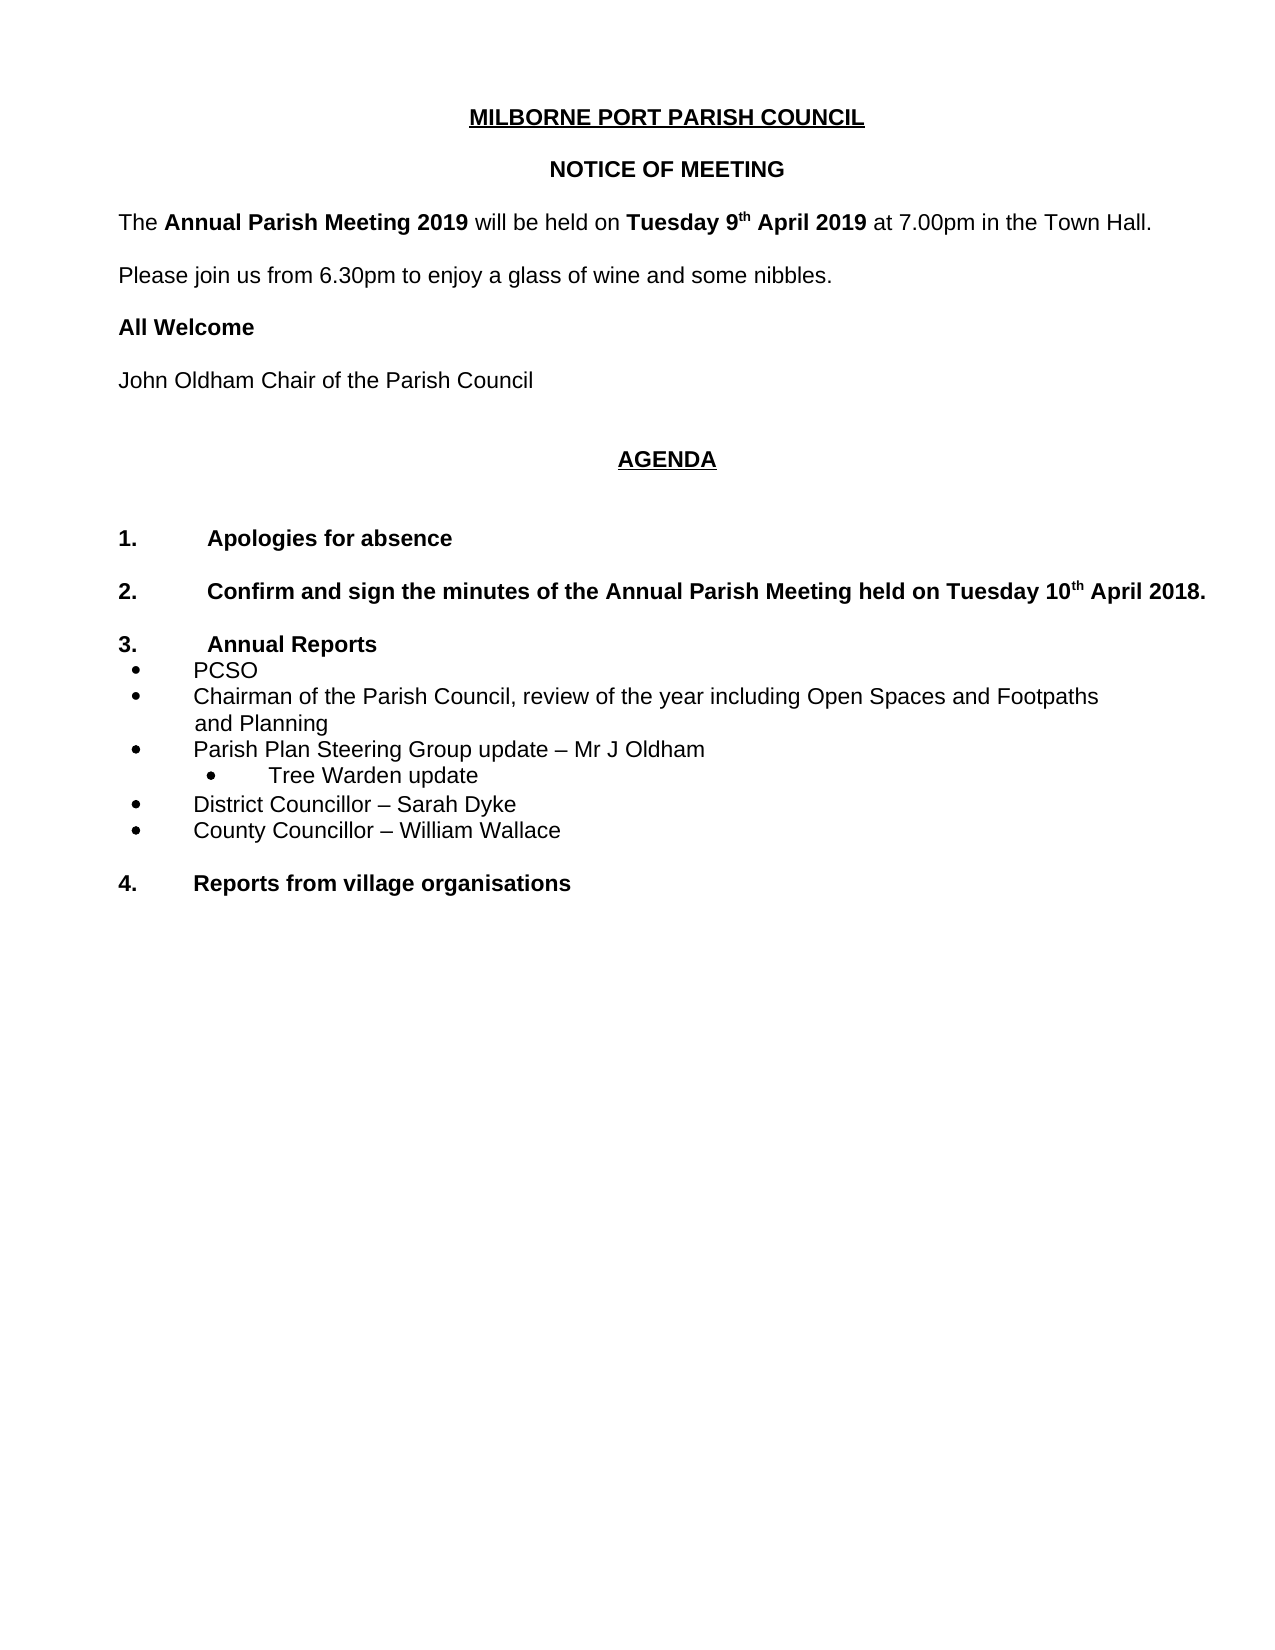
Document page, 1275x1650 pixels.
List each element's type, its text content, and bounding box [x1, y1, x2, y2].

list Chairman of the Parish Council, review of the year including Open Spaces and Footpaths and Planning [118, 683, 1216, 736]
subtitle AGENDA [118, 446, 1216, 472]
list Apologies for absence [118, 525, 1216, 551]
text 4. Reports from village organisations [118, 870, 1216, 896]
list Confirm and sign the minutes of the Annual Parish Meeting held on Tuesday 10th April 2018. [118, 578, 1216, 604]
subtitle The Annual Parish Meeting 2019 will be held on Tuesday 9th April 2019 at 7.00pm in the Town Hall. [118, 209, 1216, 235]
text John Oldham Chair of the Parish Council [118, 367, 1216, 393]
list Parish Plan Steering Group update – Mr J Oldham [118, 736, 1216, 762]
list Tree Warden update [193, 762, 1216, 789]
list County Councillor – William Wallace [118, 817, 1216, 843]
subtitle Please join us from 6.30pm to enjoy a glass of wine and some nibbles. [118, 235, 1216, 288]
title MILBORNE PORT PARISH COUNCIL [118, 103, 1216, 130]
subtitle NOTICE OF MEETING [118, 156, 1216, 182]
list District Councillor – Sarah Dyke [118, 791, 1216, 817]
text 3. Annual Reports [118, 631, 1216, 657]
subtitle All Welcome [118, 314, 1216, 341]
list PCSO [118, 657, 1216, 683]
